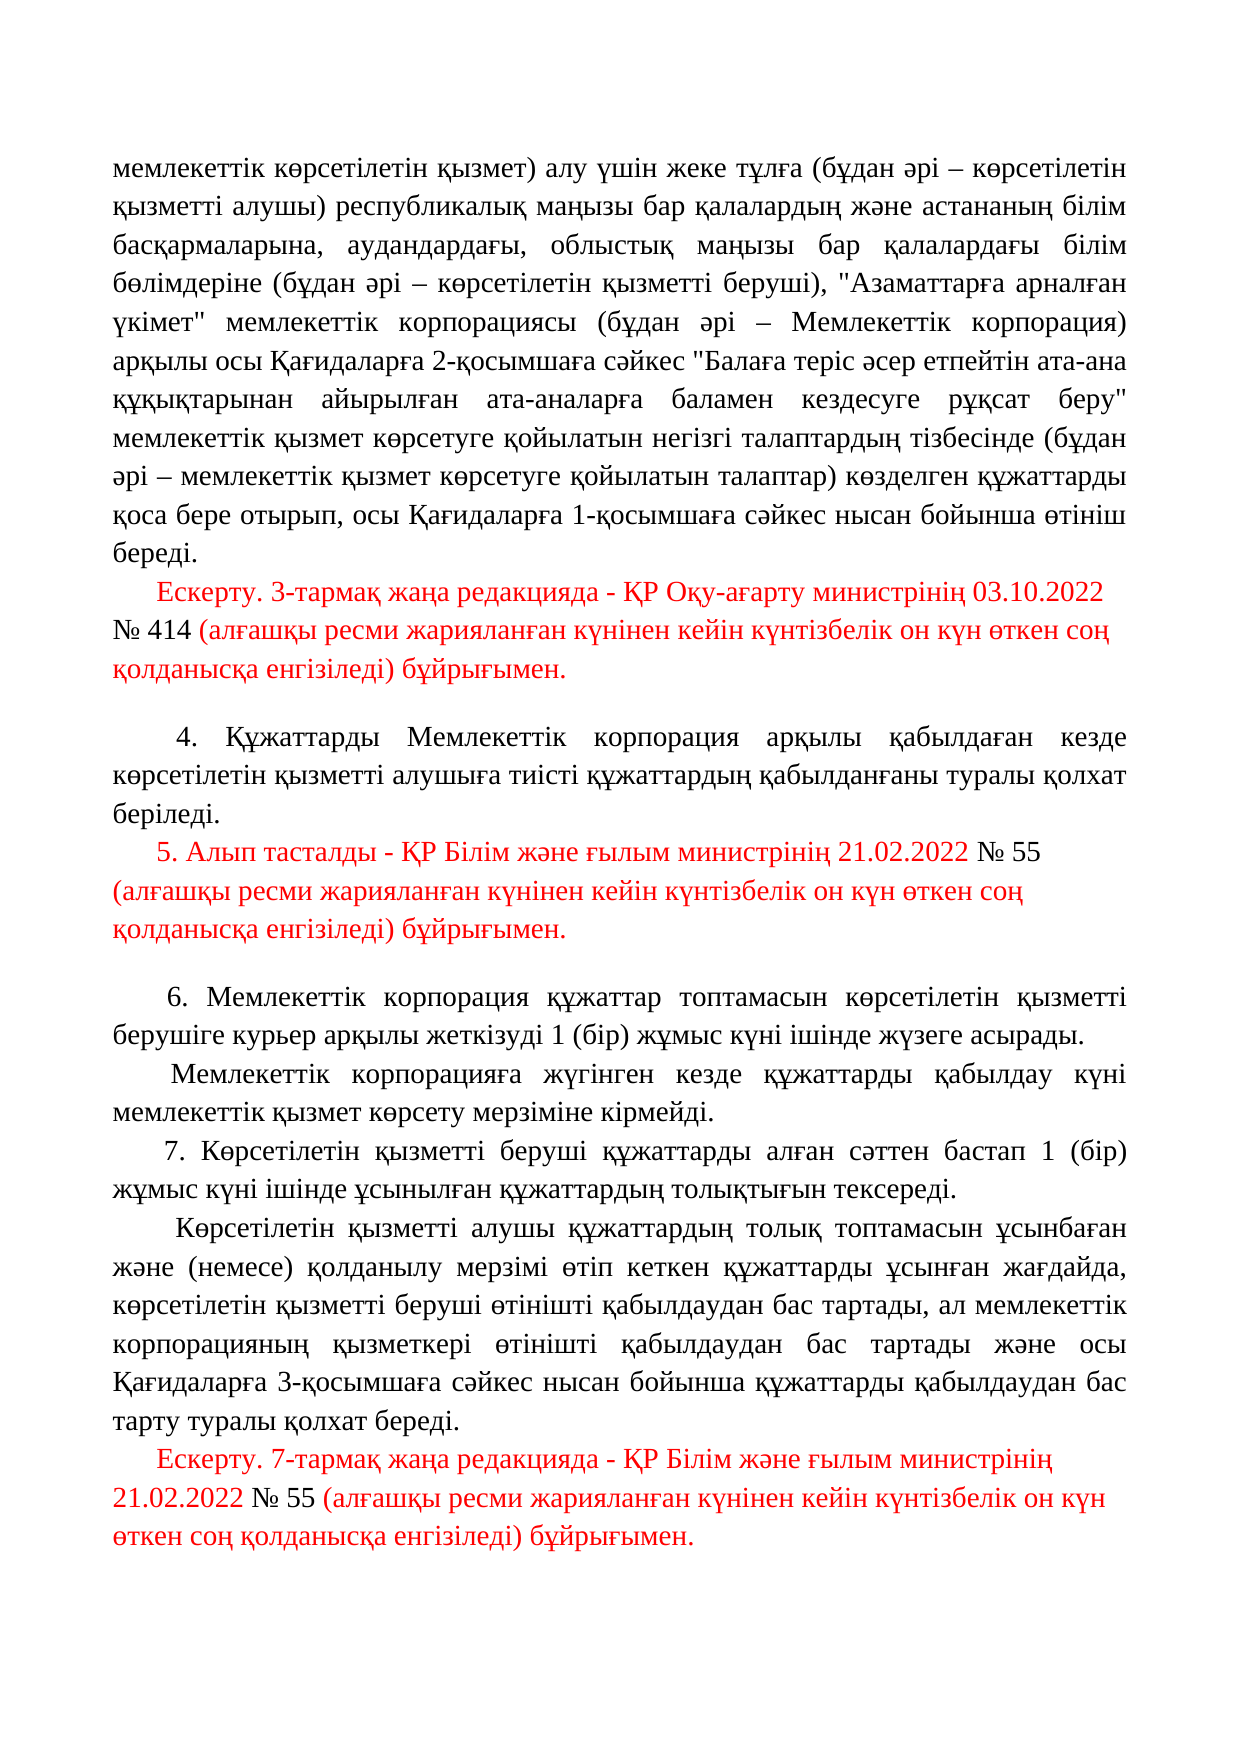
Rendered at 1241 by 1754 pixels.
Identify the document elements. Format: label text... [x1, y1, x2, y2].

text 5. Алып тасталды - ҚР Білім және ғылым министрінің 21.02.2022 № 55 (алғашқы ресми жарияланған күнінен кейін күнтізбелік он күн өткен соң қолданысқа енгізіледі) бұйрығымен. [112, 834, 1128, 975]
text Ескерту. 3-тармақ жаңа редакцияда - ҚР Оқу-ағарту министрінің 03.10.2022 № 414 (алғашқы ресми жарияланған күнінен кейін күнтізбелік он күн өткен соң қолданысқа енгізіледі) бұйрығымен. [112, 574, 1128, 715]
text Ескерту. 7-тармақ жаңа редакцияда - ҚР Білім және ғылым министрінің 21.02.2022 № 55 (алғашқы ресми жарияланған күнінен кейін күнтізбелік он күн өткен соң қолданысқа енгізіледі) бұйрығымен. [112, 1441, 1128, 1582]
text Мемлекеттік корпорацияға жүгінген кезде құжаттарды қабылдау күні мемлекеттік қызмет көрсету мерзіміне кірмейді. [112, 1056, 1128, 1128]
text Көрсетілетін қызметті алушы құжаттардың толық топтамасын ұсынбаған және (немесе) қолданылу мерзімі өтіп кеткен құжаттарды ұсынған жағдайда, көрсетілетін қызметті беруші өтінішті қабылдаудан бас тартады, ал мемлекеттік корпорацияның қызметкері өтінішті қабылдаудан бас тартады және осы Қағидаларға 3-қосымшаға сәйкес нысан бойынша құжаттарды қабылдаудан бас тарту туралы қолхат береді. [112, 1210, 1128, 1436]
text 6. Мемлекеттік корпорация құжаттар топтамасын көрсетілетін қызметті берушіге курьер арқылы жеткізуді 1 (бір) жұмыс күні ішінде жүзеге асырады. [112, 979, 1128, 1051]
text 4. Құжаттарды Мемлекеттік корпорация арқылы қабылдаған кезде көрсетілетін қызметті алушыға тиісті құжаттардың қабылданғаны туралы қолхат беріледі. [112, 719, 1128, 829]
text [112, 150, 1128, 569]
text 7. Көрсетілетін қызметті беруші құжаттарды алған сәттен бастап 1 (бір) жұмыс күні ішінде ұсынылған құжаттардың толықтығын тексереді. [112, 1133, 1128, 1205]
